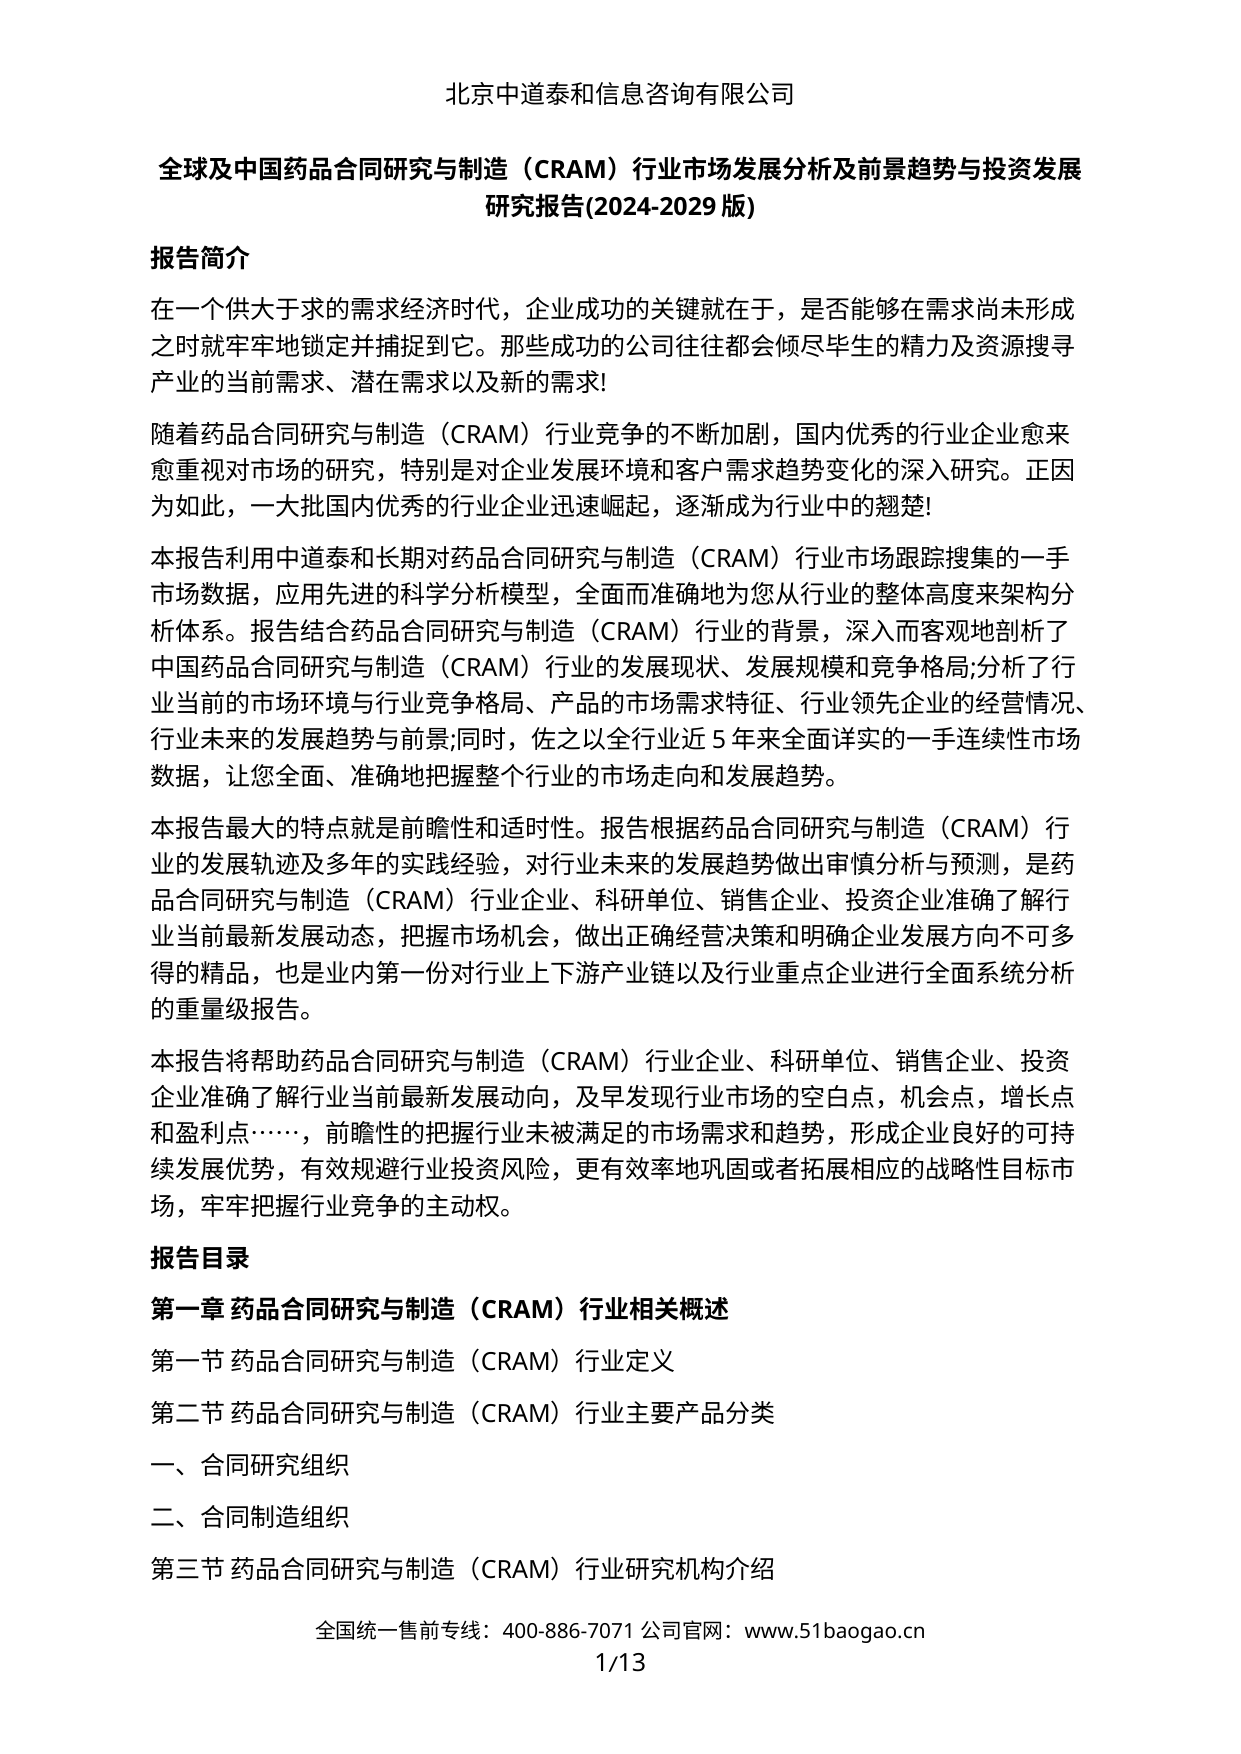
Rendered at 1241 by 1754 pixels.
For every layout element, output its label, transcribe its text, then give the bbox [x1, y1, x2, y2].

text 第三节 药品合同研究与制造（CRAM）行业研究机构介绍 [150, 1549, 1090, 1586]
text 随着药品合同研究与制造（CRAM）行业竞争的不断加剧，国内优秀的行业企业愈来愈重视对市场的研究，特别是对企业发展环境和客户需求趋势变化的深入研究。正因为如此，一大批国内优秀的行业企业迅速崛起，逐渐成为行业中的翘楚! [150, 414, 1090, 523]
text 一、合同研究组织 [150, 1446, 1090, 1482]
text 第二节 药品合同研究与制造（CRAM）行业主要产品分类 [150, 1394, 1090, 1430]
text 报告简介 [150, 238, 1090, 274]
text 报告目录 [150, 1238, 1090, 1274]
text 第一章 药品合同研究与制造（CRAM）行业相关概述 [150, 1290, 1090, 1326]
text 全球及中国药品合同研究与制造（CRAM）行业市场发展分析及前景趋势与投资发展研究报告(2024-2029版) [150, 150, 1090, 222]
text 第一节 药品合同研究与制造（CRAM）行业定义 [150, 1342, 1090, 1378]
text 二、合同制造组织 [150, 1497, 1090, 1534]
text 在一个供大于求的需求经济时代，企业成功的关键就在于，是否能够在需求尚未形成之时就牢牢地锁定并捕捉到它。那些成功的公司往往都会倾尽毕生的精力及资源搜寻产业的当前需求、潜在需求以及新的需求! [150, 290, 1090, 399]
text 本报告利用中道泰和长期对药品合同研究与制造（CRAM）行业市场跟踪搜集的一手市场数据，应用先进的科学分析模型，全面而准确地为您从行业的整体高度来架构分析体系。报告结合药品合同研究与制造（CRAM）行业的背景，深入而客观地剖析了中国药品合同研究与制造（CRAM）行业的发展现状、发展规模和竞争格局;分析了行业当前的市场环境与行业竞争格局、产品的市场需求特征、行业领先企业的经营情况、行业未来的发展趋势与前景;同时，佐之以全行业近5年来全面详实的一手连续性市场数据，让您全面、准确地把握整个行业的市场走向和发展趋势。 [150, 539, 1090, 792]
text 本报告将帮助药品合同研究与制造（CRAM）行业企业、科研单位、销售企业、投资企业准确了解行业当前最新发展动向，及早发现行业市场的空白点，机会点，增长点和盈利点……，前瞻性的把握行业未被满足的市场需求和趋势，形成企业良好的可持续发展优势，有效规避行业投资风险，更有效率地巩固或者拓展相应的战略性目标市场，牢牢把握行业竞争的主动权。 [150, 1041, 1090, 1222]
text 本报告最大的特点就是前瞻性和适时性。报告根据药品合同研究与制造（CRAM）行业的发展轨迹及多年的实践经验，对行业未来的发展趋势做出审慎分析与预测，是药品合同研究与制造（CRAM）行业企业、科研单位、销售企业、投资企业准确了解行业当前最新发展动态，把握市场机会，做出正确经营决策和明确企业发展方向不可多得的精品，也是业内第一份对行业上下游产业链以及行业重点企业进行全面系统分析的重量级报告。 [150, 808, 1090, 1026]
